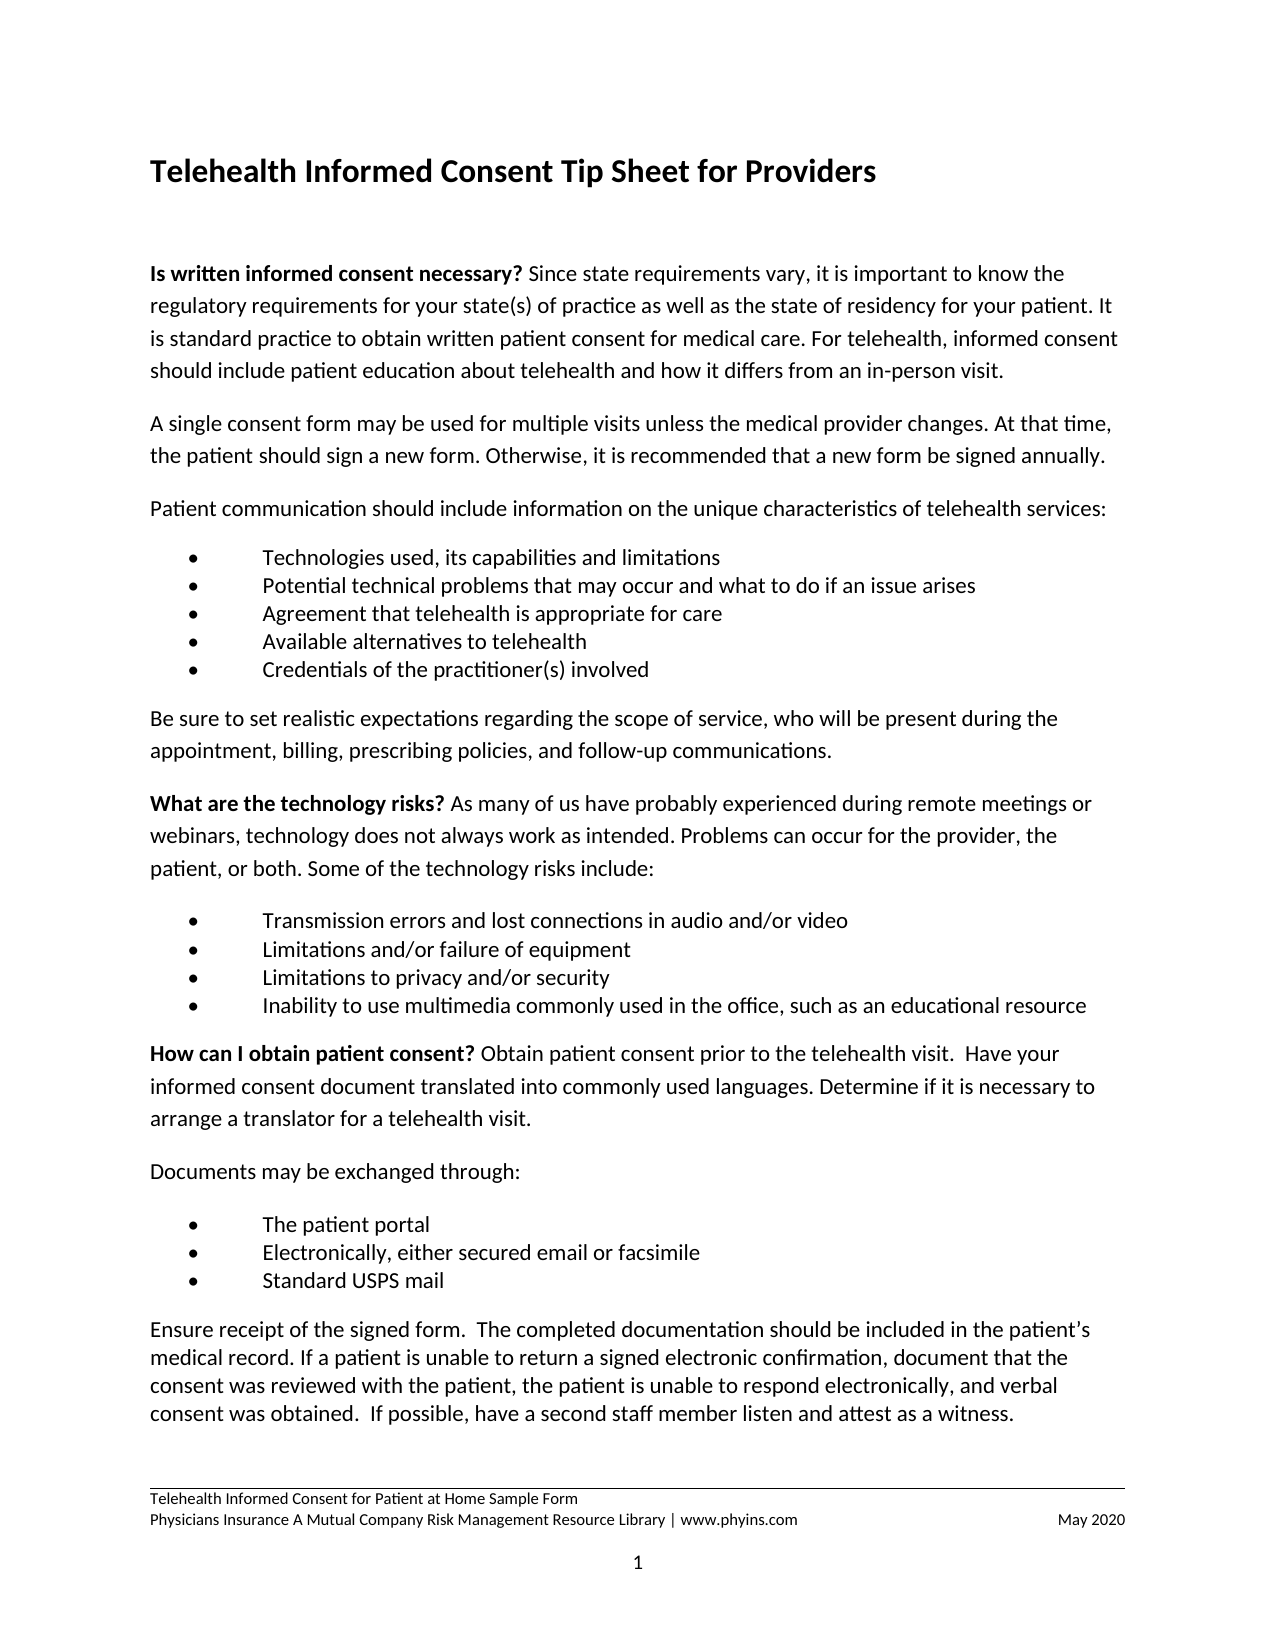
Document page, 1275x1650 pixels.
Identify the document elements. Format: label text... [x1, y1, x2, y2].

list Standard USPS mail [187, 1266, 1125, 1294]
list Transmission errors and lost connections in audio and/or video [187, 907, 1125, 935]
text Be sure to set realistic expectations regarding the scope of service, who will be present during the appointment, billing, prescribing policies, and follow-up communications. [150, 704, 1125, 764]
text Is written informed consent necessary? Since state requirements vary, it is important to know the regulatory requirements for your state(s) of practice as well as the state of residency for your patient. It is standard practice to obtain written patient consent for medical care. For telehealth, informed consent should include patient education about telehealth and how it differs from an in-person visit. [150, 259, 1125, 384]
list Limitations and/or failure of equipment [187, 935, 1125, 963]
text What are the technology risks? As many of us have probably experienced during remote meetings or webinars, technology does not always work as intended. Problems can occur for the provider, the patient, or both. Some of the technology risks include: [150, 789, 1125, 882]
list Potential technical problems that may occur and what to do if an issue arises [187, 571, 1125, 599]
text Patient communication should include information on the unique characteristics of telehealth services: [150, 494, 1125, 522]
list Credentials of the practitioner(s) involved [187, 655, 1125, 683]
text A single consent form may be used for multiple visits unless the medical provider changes. At that time, the patient should sign a new form. Otherwise, it is recommended that a new form be signed annually. [150, 409, 1125, 469]
list Inability to use multimedia commonly used in the office, such as an educational resource [187, 991, 1125, 1019]
text Documents may be exchanged through: [150, 1157, 1125, 1185]
list Agreement that telehealth is appropriate for care [187, 599, 1125, 627]
list Technologies used, its capabilities and limitations [187, 543, 1125, 571]
list Available alternatives to telehealth [187, 627, 1125, 655]
list Limitations to privacy and/or security [187, 963, 1125, 991]
list The patient portal [187, 1210, 1125, 1238]
text Ensure receipt of the signed form. The completed documentation should be included in the patient’s medical record. If a patient is unable to return a signed electronic confirmation, document that the consent was reviewed with the patient, the patient is unable to respond electronically, and verbal consent was obtained. If possible, have a second staff member listen and attest as a witness. [150, 1315, 1125, 1427]
list Electronically, either secured email or facsimile [187, 1238, 1125, 1266]
text Telehealth Informed Consent Tip Sheet for Providers [150, 150, 1125, 191]
text How can I obtain patient consent? Obtain patient consent prior to the telehealth visit. Have your informed consent document translated into commonly used languages. Determine if it is necessary to arrange a translator for a telehealth visit. [150, 1039, 1125, 1132]
